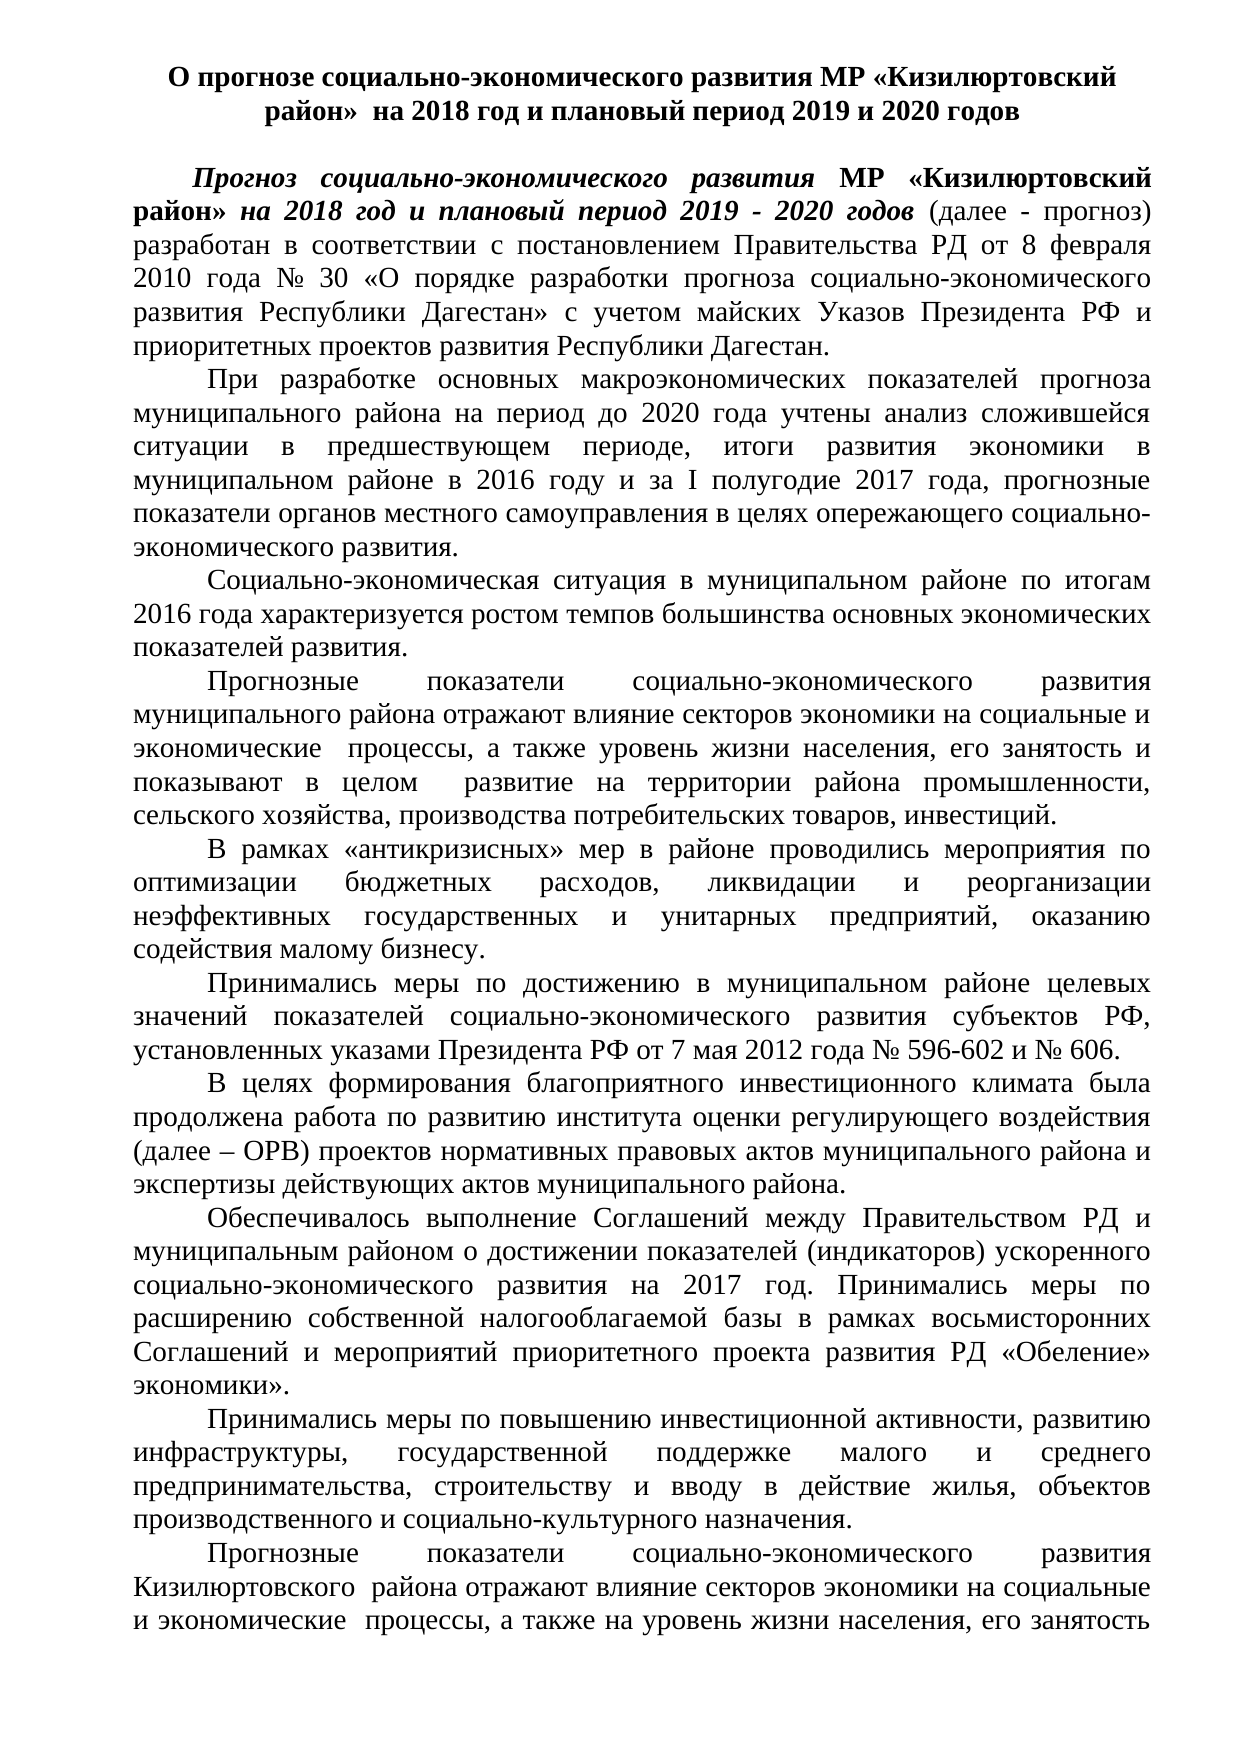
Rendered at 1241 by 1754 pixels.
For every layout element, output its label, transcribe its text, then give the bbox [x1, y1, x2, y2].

text В рамках «антикризисных» мер в районе проводились мероприятия по оптимизации бюджетных расходов, ликвидации и реорганизации неэффективных государственных и унитарных предприятий, оказанию содействия малому бизнесу. [133, 831, 1152, 965]
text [133, 1535, 1152, 1636]
text Прогнозные показатели социально-экономического развития муниципального района отражают влияние секторов экономики на социальные и экономические процессы, а также уровень жизни населения, его занятость и показывают в целом развитие на территории района промышленности, сельского хозяйства, производства потребительских товаров, инвестиций. [133, 663, 1152, 831]
text О прогнозе социально-экономического развития МР «Кизилюртовский район» на 2018 год и плановый период 2019 и 2020 годов [133, 59, 1152, 126]
text В целях формирования благоприятного инвестиционного климата была продолжена работа по развитию института оценки регулирующего воздействия (далее – ОРВ) проектов нормативных правовых актов муниципального района и экспертизы действующих актов муниципального района. [133, 1066, 1152, 1200]
text Социально-экономическая ситуация в муниципальном районе по итогам 2016 года характеризуется ростом темпов большинства основных экономических показателей развития. [133, 562, 1152, 663]
text Прогноз социально-экономического развития МР «Кизилюртовский район» на 2018 год и плановый период 2019 - 2020 годов (далее - прогноз) разработан в соответствии с постановлением Правительства РД от 8 февраля 2010 года № 30 «О порядке разработки прогноза социально-экономического развития Республики Дагестан» с учетом майских Указов Президента РФ и приоритетных проектов развития Республики Дагестан. [133, 160, 1152, 361]
text Обеспечивалось выполнение Соглашений между Правительством РД и муниципальным районом о достижении показателей (индикаторов) ускоренного социально-экономического развития на 2017 год. Принимались меры по расширению собственной налогооблагаемой базы в рамках восьмисторонних Соглашений и мероприятий приоритетного проекта развития РД «Обеление» экономики». [133, 1200, 1152, 1401]
text При разработке основных макроэкономических показателей прогноза муниципального района на период до 2020 года учтены анализ сложившейся ситуации в предшествующем периоде, итоги развития экономики в муниципальном районе в 2016 году и за I полугодие 2017 года, прогнозные показатели органов местного самоуправления в целях опережающего социально-экономического развития. [133, 361, 1152, 562]
text Принимались меры по повышению инвестиционной активности, развитию инфраструктуры, государственной поддержке малого и среднего предпринимательства, строительству и вводу в действие жилья, объектов производственного и социально-культурного назначения. [133, 1401, 1152, 1535]
text Принимались меры по достижению в муниципальном районе целевых значений показателей социально-экономического развития субъектов РФ, установленных указами Президента РФ от 7 мая 2012 года № 596-602 и № 606. [133, 965, 1152, 1066]
